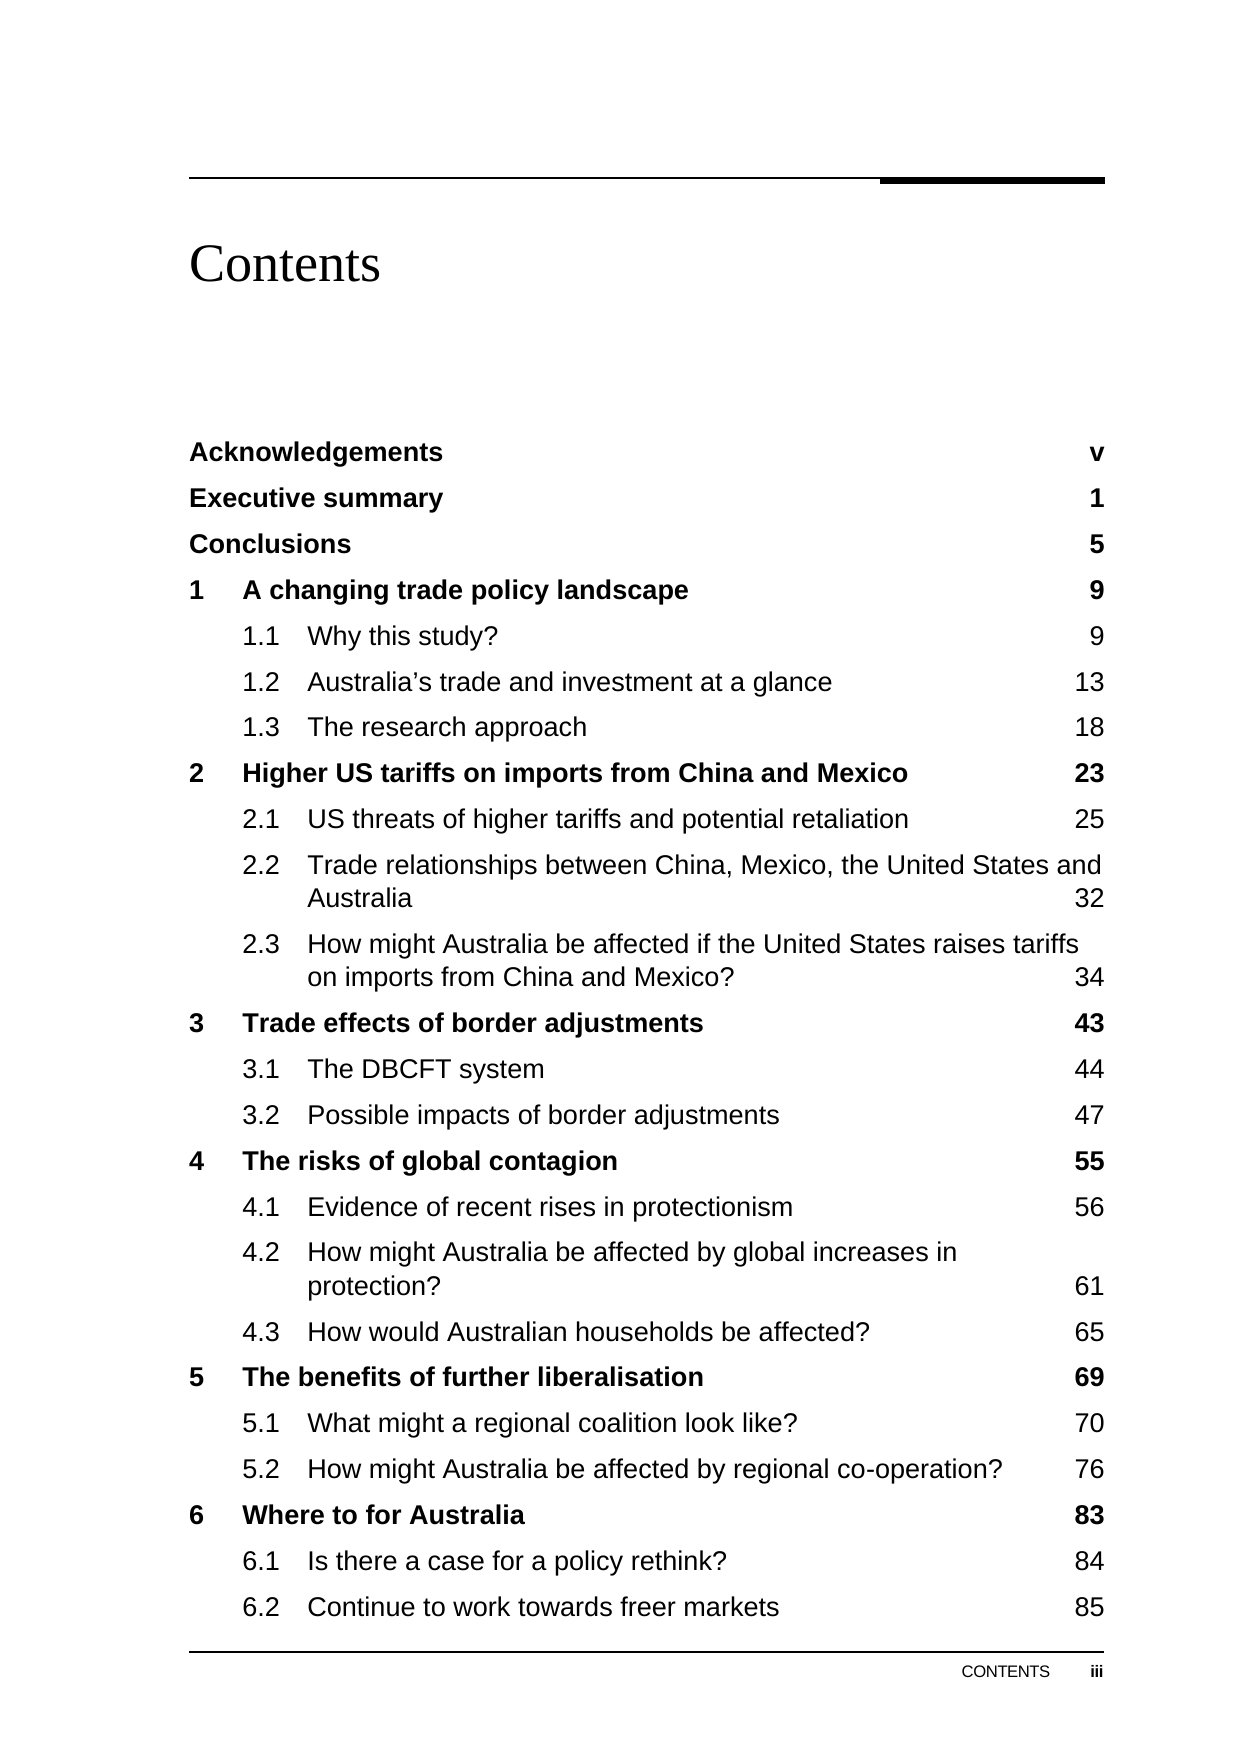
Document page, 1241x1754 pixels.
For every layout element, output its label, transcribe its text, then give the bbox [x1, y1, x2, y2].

text 1 A changing trade policy landscape 9 [189, 573, 1016, 606]
text 2.1 US threats of higher tariffs and potential retaliation 25 [242, 802, 1104, 835]
text 2.2 Trade relationships between China, Mexico, the United States and Australia 32 [242, 848, 1104, 914]
subtitle Contents [189, 231, 1104, 293]
text Executive summary 1 [189, 481, 1016, 514]
text 1.1 Why this study? 9 [242, 618, 1104, 652]
text 4.3 How would Australian households be affected? 65 [242, 1314, 1104, 1348]
text 6 Where to for Australia 83 [189, 1498, 1016, 1531]
text 1.3 The research approach 18 [242, 710, 1104, 743]
text 3.1 The DBCFT system 44 [242, 1052, 1104, 1085]
text Conclusions 5 [189, 527, 1016, 560]
text 2.3 How might Australia be affected if the United States raises tariffs on imports from China and Mexico? 34 [242, 927, 1104, 993]
text 4 The risks of global contagion 55 [189, 1143, 1016, 1177]
text 2 Higher US tariffs on imports from China and Mexico 23 [189, 756, 1016, 789]
text 6.2 Continue to work towards freer markets 85 [242, 1589, 1104, 1623]
text 5.1 What might a regional coalition look like? 70 [242, 1406, 1104, 1439]
text 5.2 How might Australia be affected by regional co-operation? 76 [242, 1452, 1104, 1485]
text 3 Trade effects of border adjustments 43 [189, 1006, 1016, 1039]
text 6.1 Is there a case for a policy rethink? 84 [242, 1543, 1104, 1577]
text 1.2 Australia’s trade and investment at a glance 13 [242, 664, 1104, 698]
text 4.2 How might Australia be affected by global increases in protection? 61 [242, 1235, 1022, 1302]
text 3.2 Possible impacts of border adjustments 47 [242, 1098, 1104, 1131]
text 5 The benefits of further liberalisation 69 [189, 1360, 1016, 1393]
text Acknowledgements v [189, 435, 1016, 468]
text 4.1 Evidence of recent rises in protectionism 56 [242, 1189, 1104, 1223]
